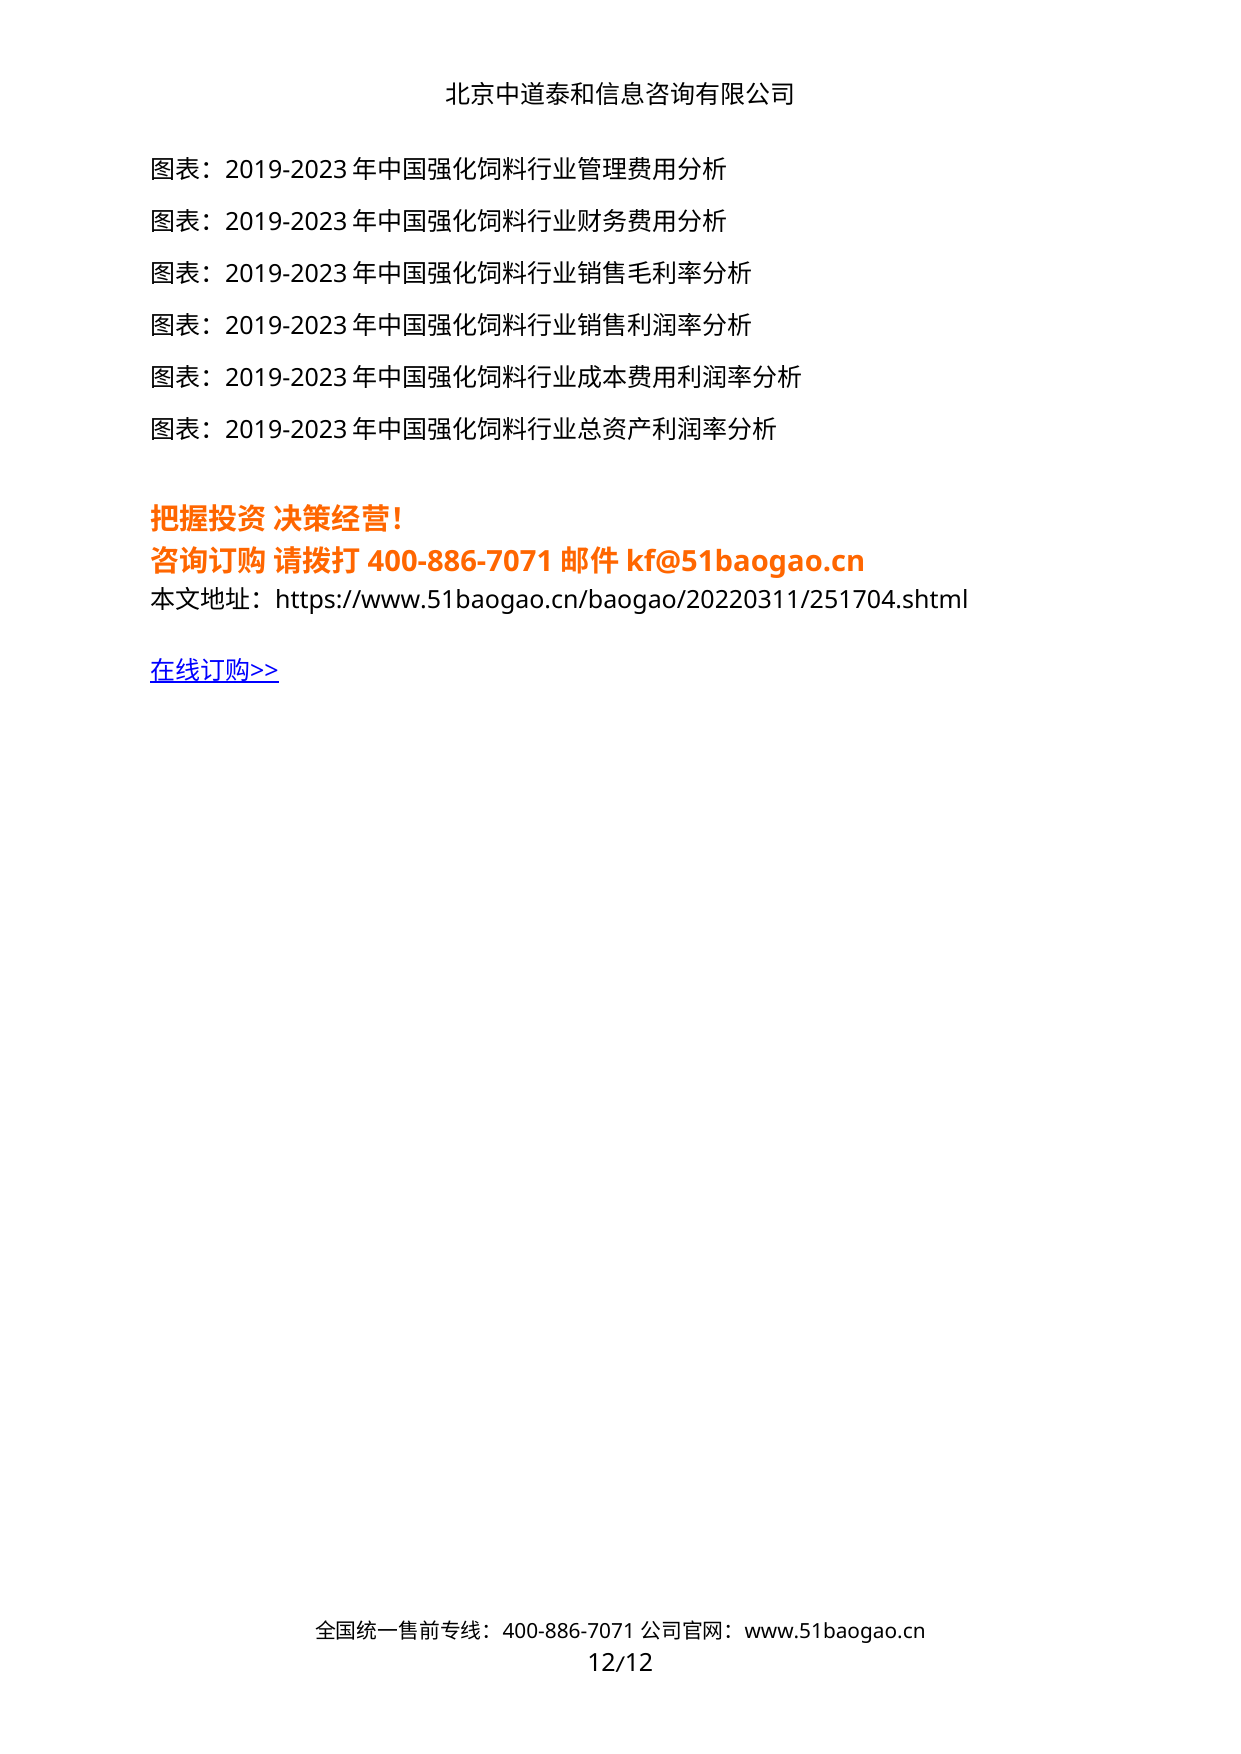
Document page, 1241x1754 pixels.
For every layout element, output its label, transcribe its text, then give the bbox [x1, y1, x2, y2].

text 图表：2019-2023年中国强化饲料行业总资产利润率分析 [150, 409, 1090, 446]
text 在线订购>> [150, 616, 1090, 687]
text 图表：2019-2023年中国强化饲料行业成本费用利润率分析 [150, 357, 1090, 394]
text 图表：2019-2023年中国强化饲料行业销售毛利率分析 [150, 254, 1090, 290]
text 图表：2019-2023年中国强化饲料行业销售利润率分析 [150, 306, 1090, 342]
text 把握投资 决策经营！咨询订购 请拨打 400-886-7071 邮件 kf@51baogao.cn本文地址：https://www.51baogao.cn/baogao/20220311/251704.shtml [150, 461, 1090, 616]
text 图表：2019-2023年中国强化饲料行业财务费用分析 [150, 202, 1090, 238]
text 图表：2019-2023年中国强化饲料行业管理费用分析 [150, 150, 1090, 186]
